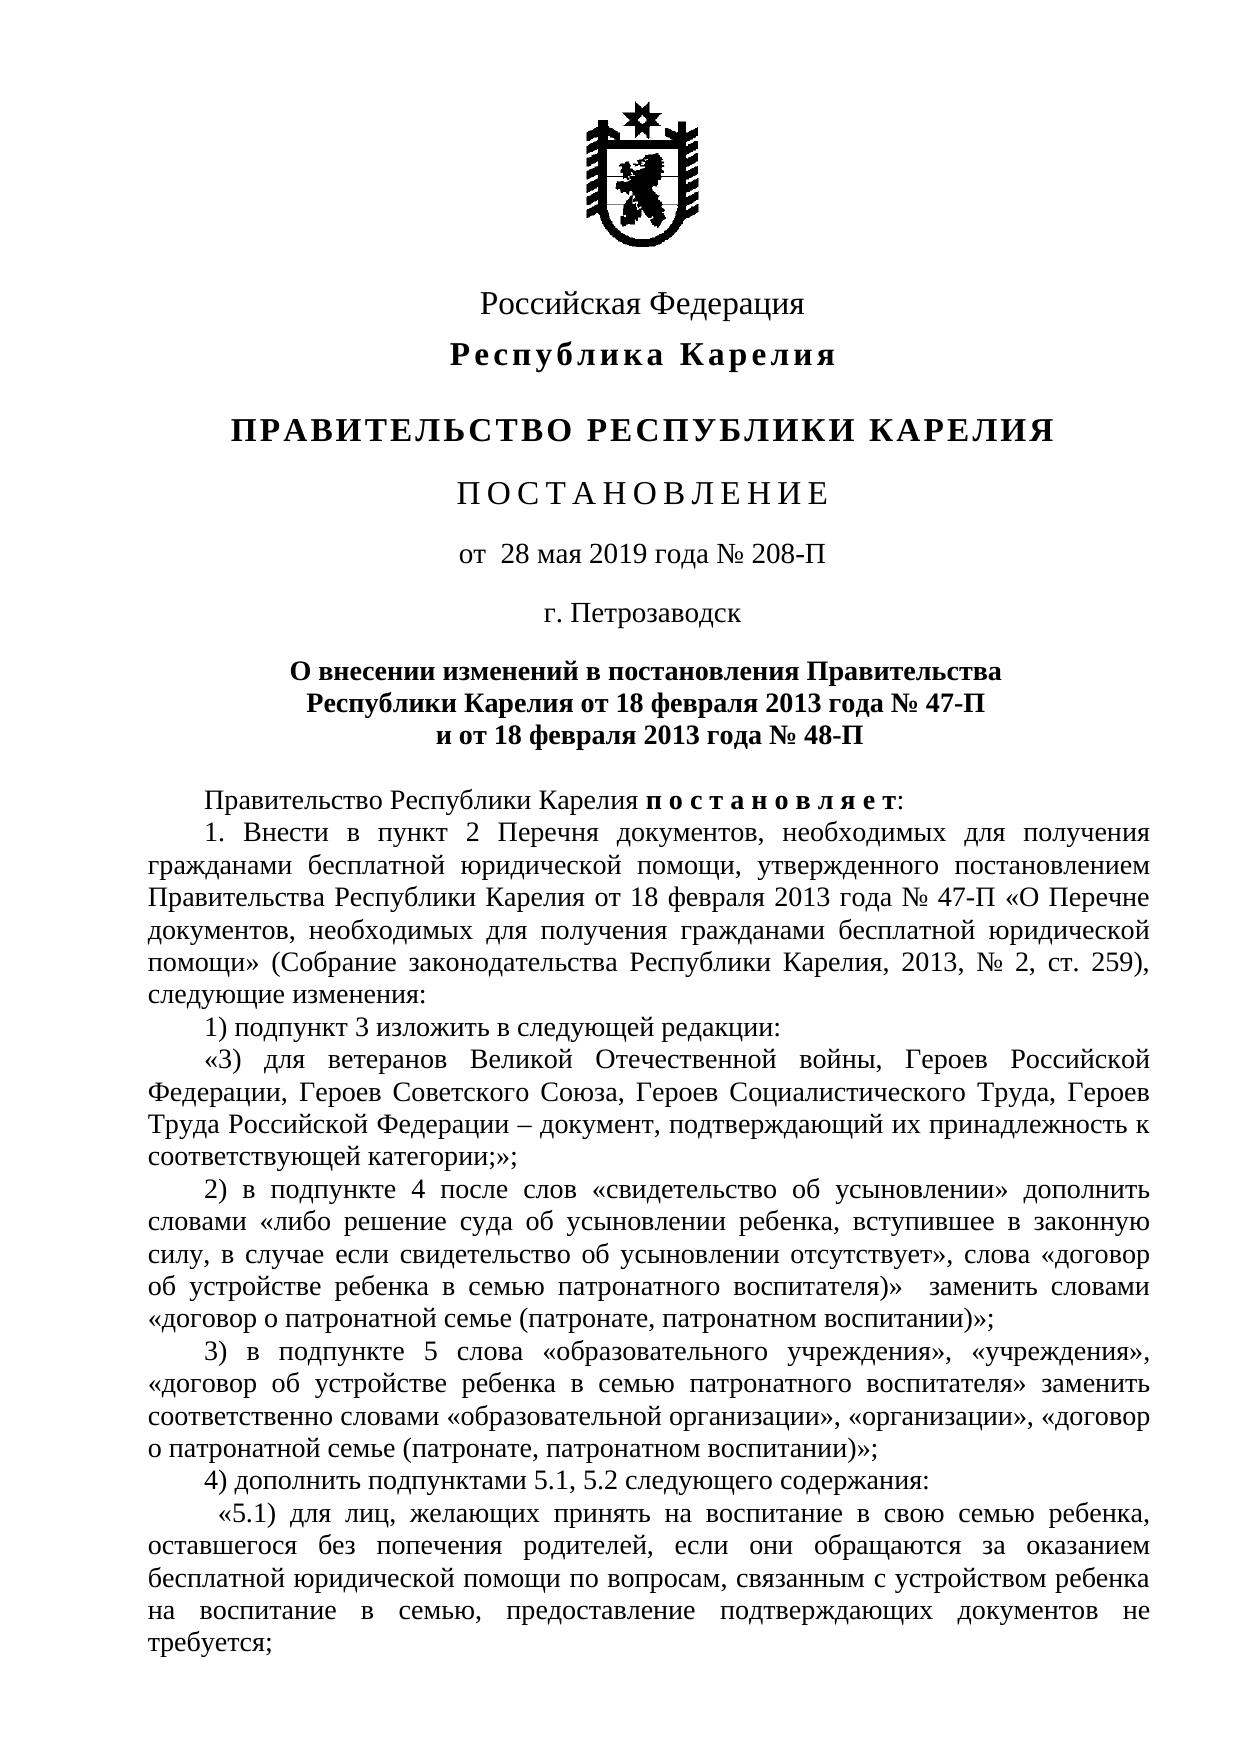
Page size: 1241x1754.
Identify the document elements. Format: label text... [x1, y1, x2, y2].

text г. Петрозаводск [133, 595, 1152, 628]
text Правительство Республики Карелия п о с т а н о в л я е т: [148, 783, 1152, 816]
subtitle Республика Карелия [133, 334, 1152, 372]
picture [566, 88, 718, 271]
text О внесении изменений в постановления Правительства Республики Карелия от 18 февраля 2013 года № 47-П и от 18 февраля 2013 года № 48-П [148, 653, 1152, 751]
text 1) подпункт 3 изложить в следующей редакции: [148, 1010, 1152, 1042]
text от 28 мая 2019 года № 208-П [133, 536, 1152, 570]
text «3) для ветеранов Великой Отечественной войны, Героев Российской Федерации, Героев Советского Союза, Героев Социалистического Труда, Героев Труда Российской Федерации – документ, подтверждающий их принадлежность к соответствующей категории;»; [148, 1042, 1152, 1172]
subtitle ПРАВИТЕЛЬСТВО РЕСПУБЛИКИ КАРЕЛИЯ [133, 410, 1152, 448]
subtitle Российская Федерация [133, 283, 1152, 321]
text «5.1) для лиц, желающих принять на воспитание в свою семью ребенка, оставшегося без попечения родителей, если они обращаются за оказанием бесплатной юридической помощи по вопросам, связанным с устройством ребенка на воспитание в семью, предоставление подтверждающих документов не требуется; [148, 1496, 1152, 1658]
text 4) дополнить подпунктами 5.1, 5.2 следующего содержания: [148, 1463, 1152, 1496]
text 1. Внести в пункт 2 Перечня документов, необходимых для получения гражданами бесплатной юридической помощи, утвержденного постановлением Правительства Республики Карелия от 18 февраля 2013 года № 47-П «О Перечне документов, необходимых для получения гражданами бесплатной юридической помощи» (Собрание законодательства Республики Карелия, 2013, № 2, ст. 259), следующие изменения: [148, 816, 1152, 1010]
text 2) в подпункте 4 после слов «свидетельство об усыновлении» дополнить словами «либо решение суда об усыновлении ребенка, вступившее в законную силу, в случае если свидетельство об усыновлении отсутствует», слова «договор об устройстве ребенка в семью патронатного воспитателя)» заменить словами «договор о патронатной семье (патронате, патронатном воспитании)»; [148, 1172, 1152, 1334]
text 3) в подпункте 5 слова «образовательного учреждения», «учреждения», «договор об устройстве ребенка в семью патронатного воспитателя» заменить соответственно словами «образовательной организации», «организации», «договор о патронатной семье (патронате, патронатном воспитании)»; [148, 1334, 1152, 1463]
subtitle ПОСТАНОВЛЕНИЕ [133, 473, 1152, 511]
